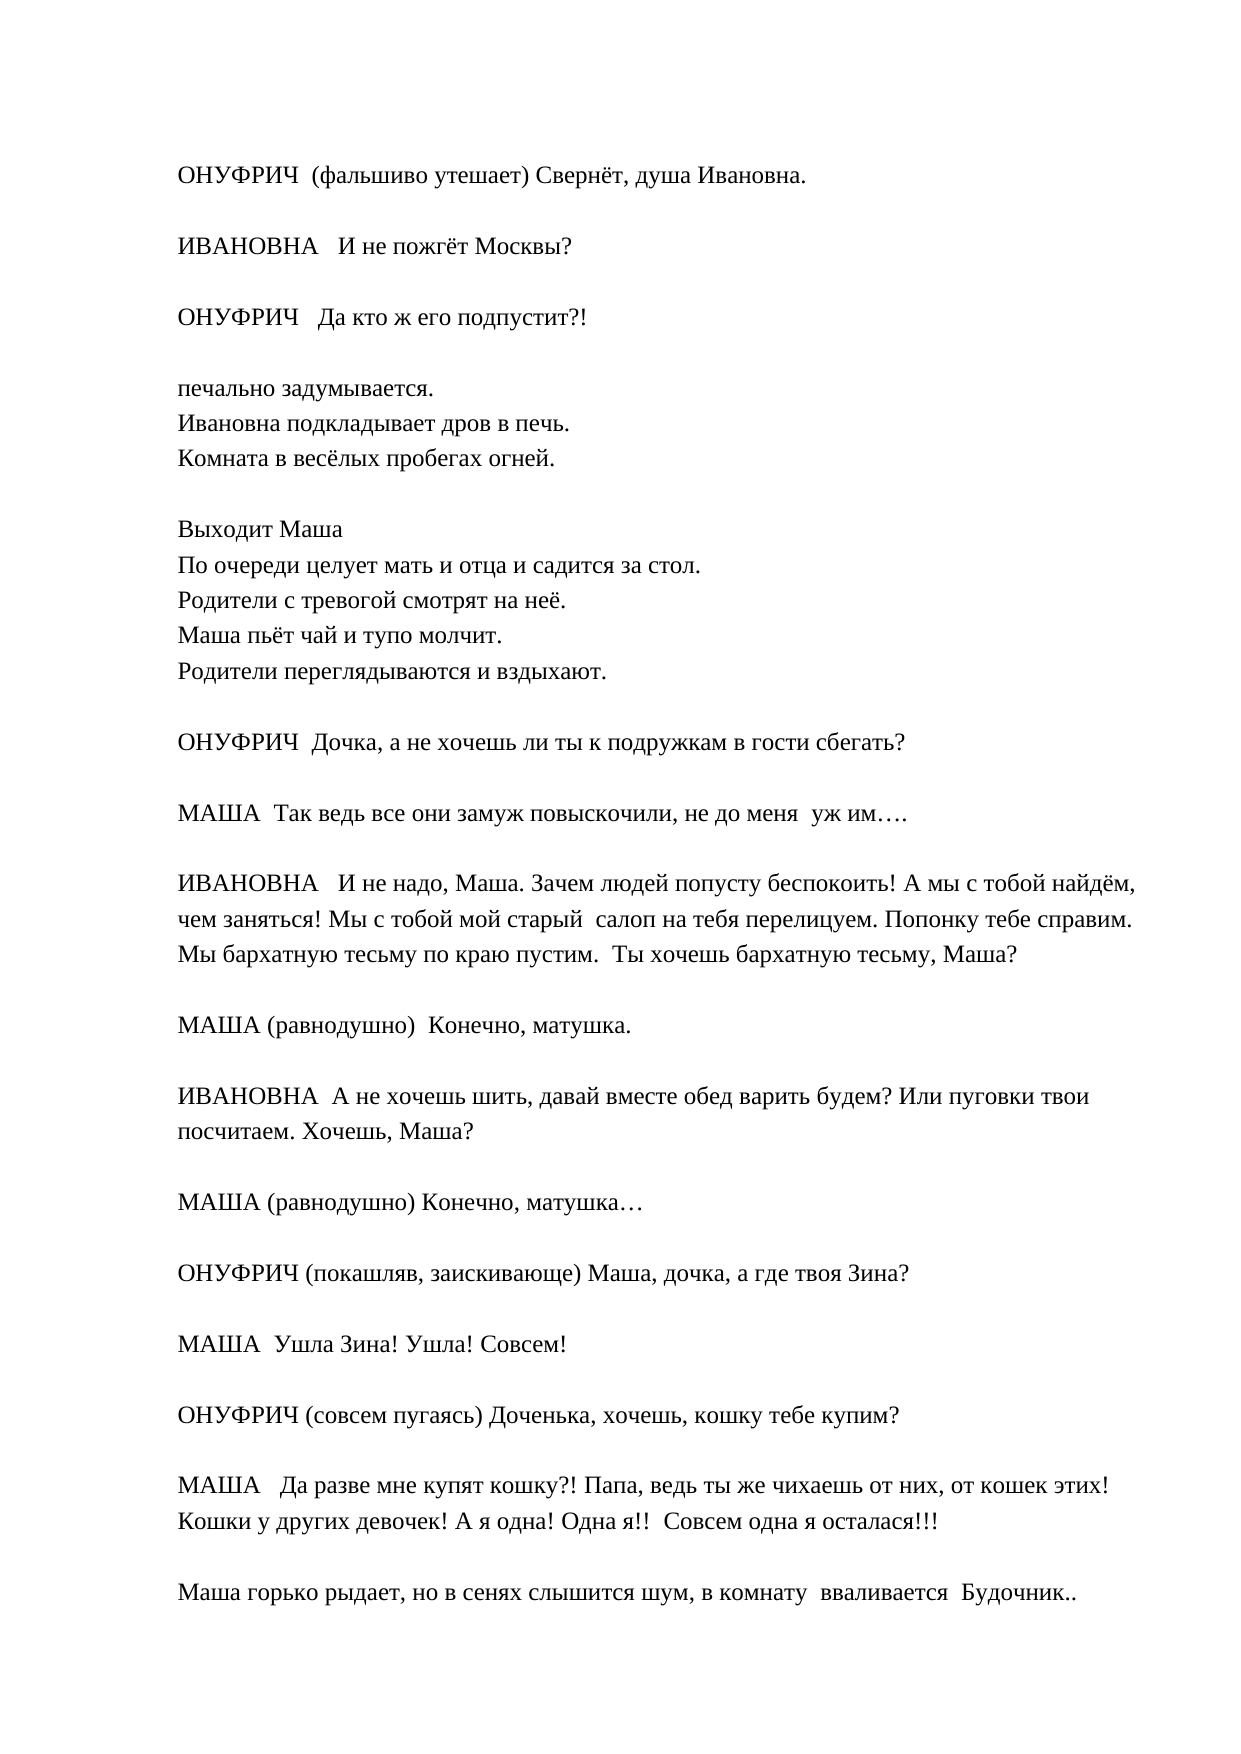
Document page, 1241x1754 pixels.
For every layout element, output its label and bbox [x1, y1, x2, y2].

text [177, 118, 1152, 1606]
